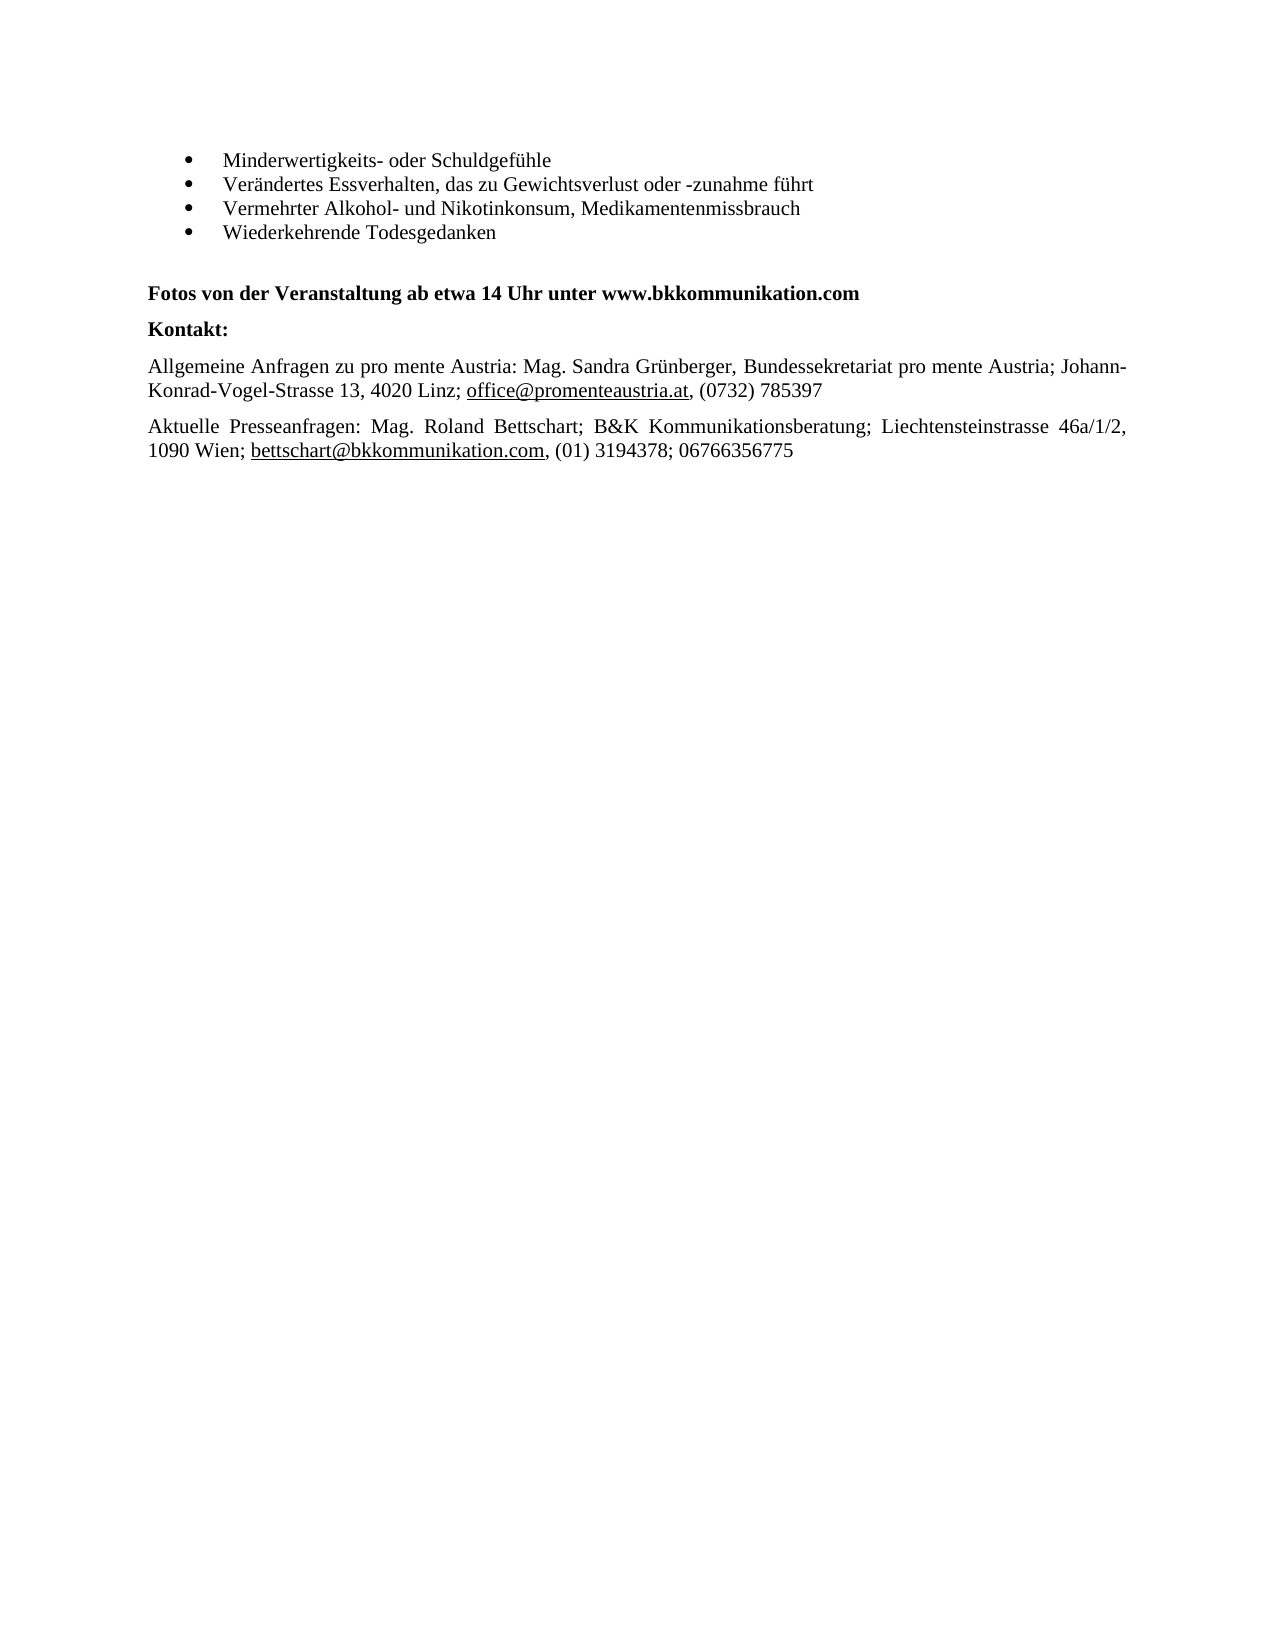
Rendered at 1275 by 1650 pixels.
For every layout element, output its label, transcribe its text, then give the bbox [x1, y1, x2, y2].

list Vermehrter Alkohol- und Nikotinkonsum, Medikamentenmissbrauch [185, 196, 1127, 220]
list Wiederkehrende Todesgedanken [185, 220, 1127, 244]
text Fotos von der Veranstaltung ab etwa 14 Uhr unter www.bkkommunikation.com [148, 281, 1127, 305]
text Allgemeine Anfragen zu pro mente Austria: Mag. Sandra Grünberger, Bundessekretariat pro mente Austria; Johann-Konrad-Vogel-Strasse 13, 4020 Linz; office@promenteaustria.at, (0732) 785397 [148, 354, 1127, 402]
list Verändertes Essverhalten, das zu Gewichtsverlust oder -zunahme führt [185, 172, 1127, 196]
list Minderwertigkeits- oder Schuldgefühle [185, 148, 1127, 172]
text Kontakt: [148, 317, 1127, 341]
text Aktuelle Presseanfragen: Mag. Roland Bettschart; B&K Kommunikationsberatung; Liechtensteinstrasse 46a/1/2, 1090 Wien; bettschart@bkkommunikation.com, (01) 3194378; 06766356775 [148, 414, 1127, 462]
